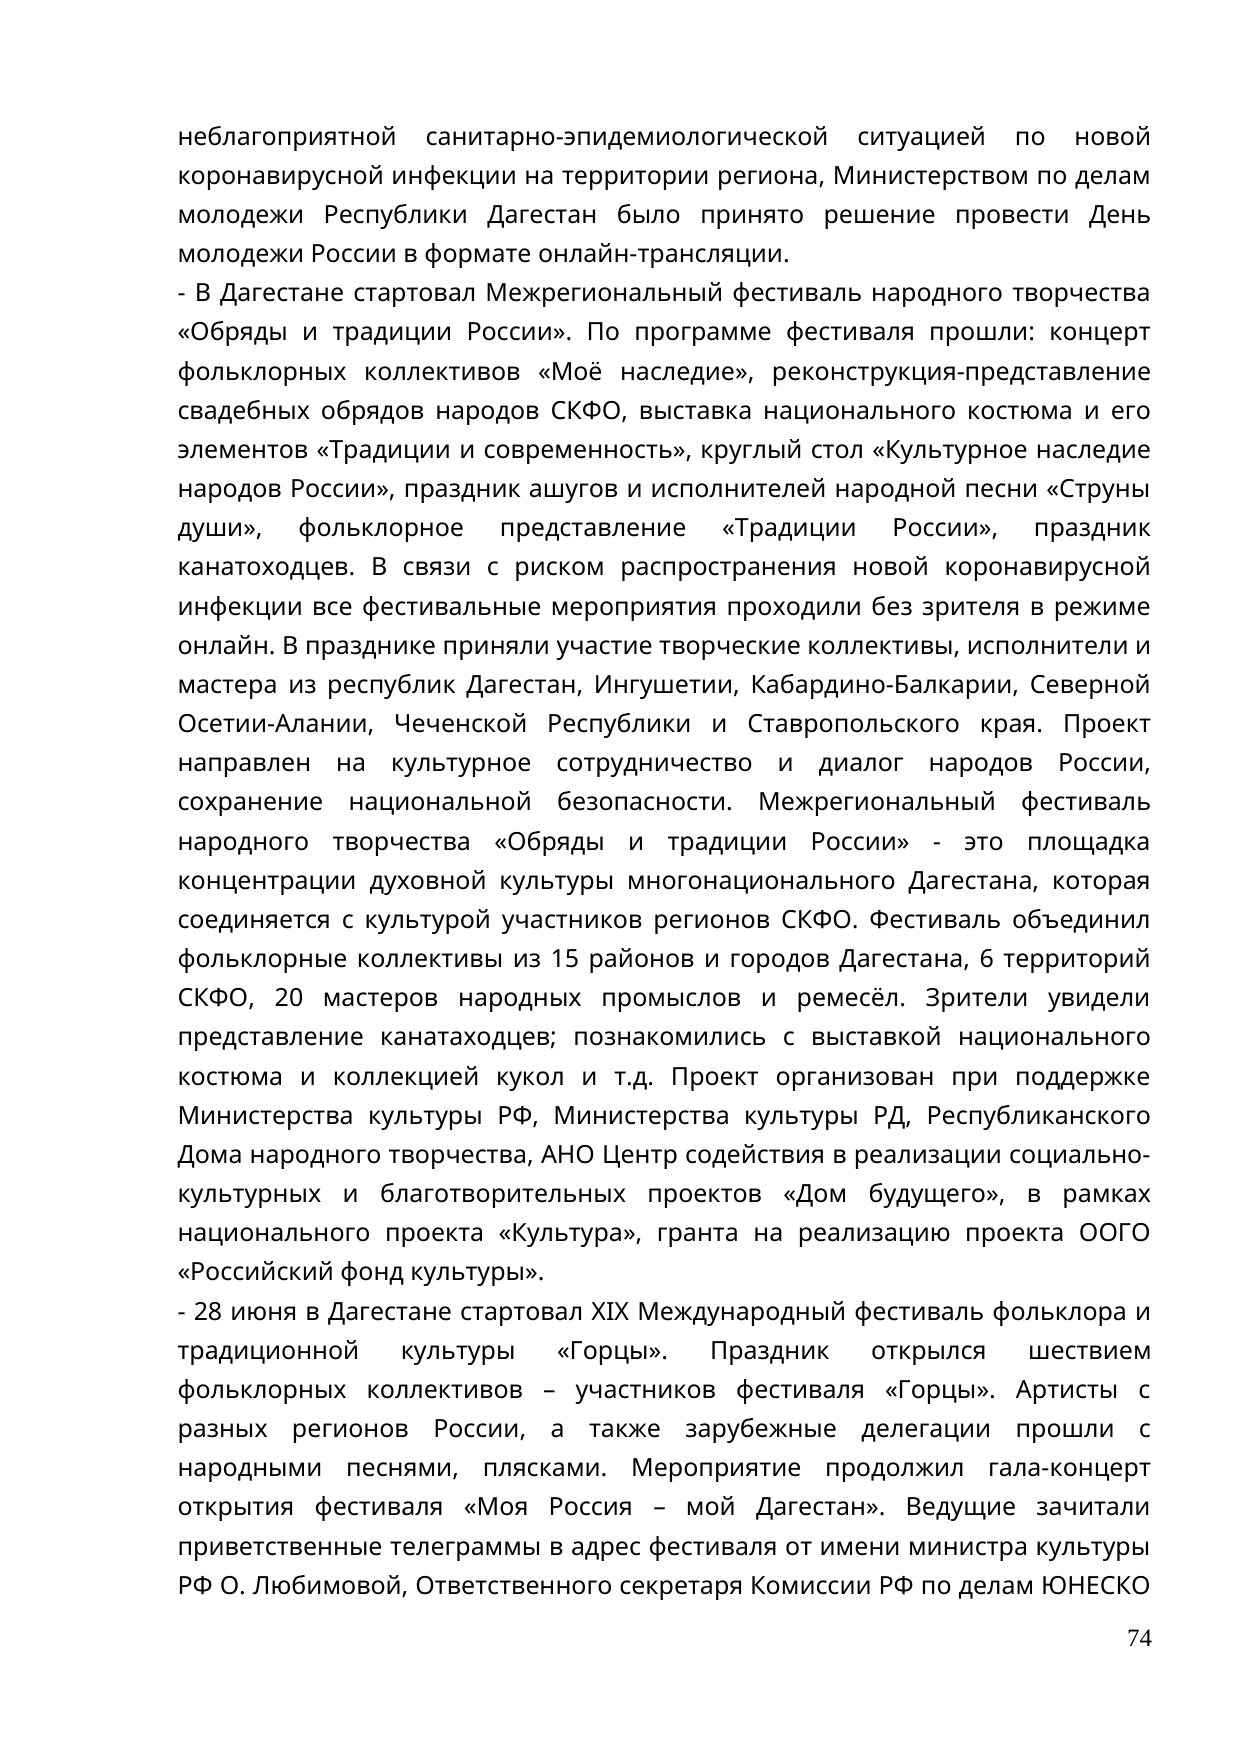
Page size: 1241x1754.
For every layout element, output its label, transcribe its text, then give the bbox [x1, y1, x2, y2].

text - В Дагестане стартовал Межрегиональный фестиваль народного творчества «Обряды и традиции России». По программе фестиваля прошли: концерт фольклорных коллективов «Моё наследие», реконструкция-представление свадебных обрядов народов СКФО, выставка национального костюма и его элементов «Традиции и современность», круглый стол «Культурное наследие народов России», праздник ашугов и исполнителей народной песни «Струны души», фольклорное представление «Традиции России», праздник канатоходцев. В связи с риском распространения новой коронавирусной инфекции все фестивальные мероприятия проходили без зрителя в режиме онлайн. В празднике приняли участие творческие коллективы, исполнители и мастера из республик Дагестан, Ингушетии, Кабардино-Балкарии, Северной Осетии-Алании, Чеченской Республики и Ставропольского края. Проект направлен на культурное сотрудничество и диалог народов России, сохранение национальной безопасности. Межрегиональный фестиваль народного творчества «Обряды и традиции России» - это площадка концентрации духовной культуры многонационального Дагестана, которая соединяется с культурой участников регионов СКФО. Фестиваль объединил фольклорные коллективы из 15 районов и городов Дагестана, 6 территорий СКФО, 20 мастеров народных промыслов и ремесёл. Зрители увидели представление канатаходцев; познакомились с выставкой национального костюма и коллекцией кукол и т.д. Проект организован при поддержке Министерства культуры РФ, Министерства культуры РД, Республиканского Дома народного творчества, АНО Центр содействия в реализации социально-культурных и благотворительных проектов «Дом будущего», в рамках национального проекта «Культура», гранта на реализацию проекта ООГО «Российский фонд культуры». [177, 275, 1152, 1288]
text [177, 1293, 1152, 1601]
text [177, 118, 1152, 270]
